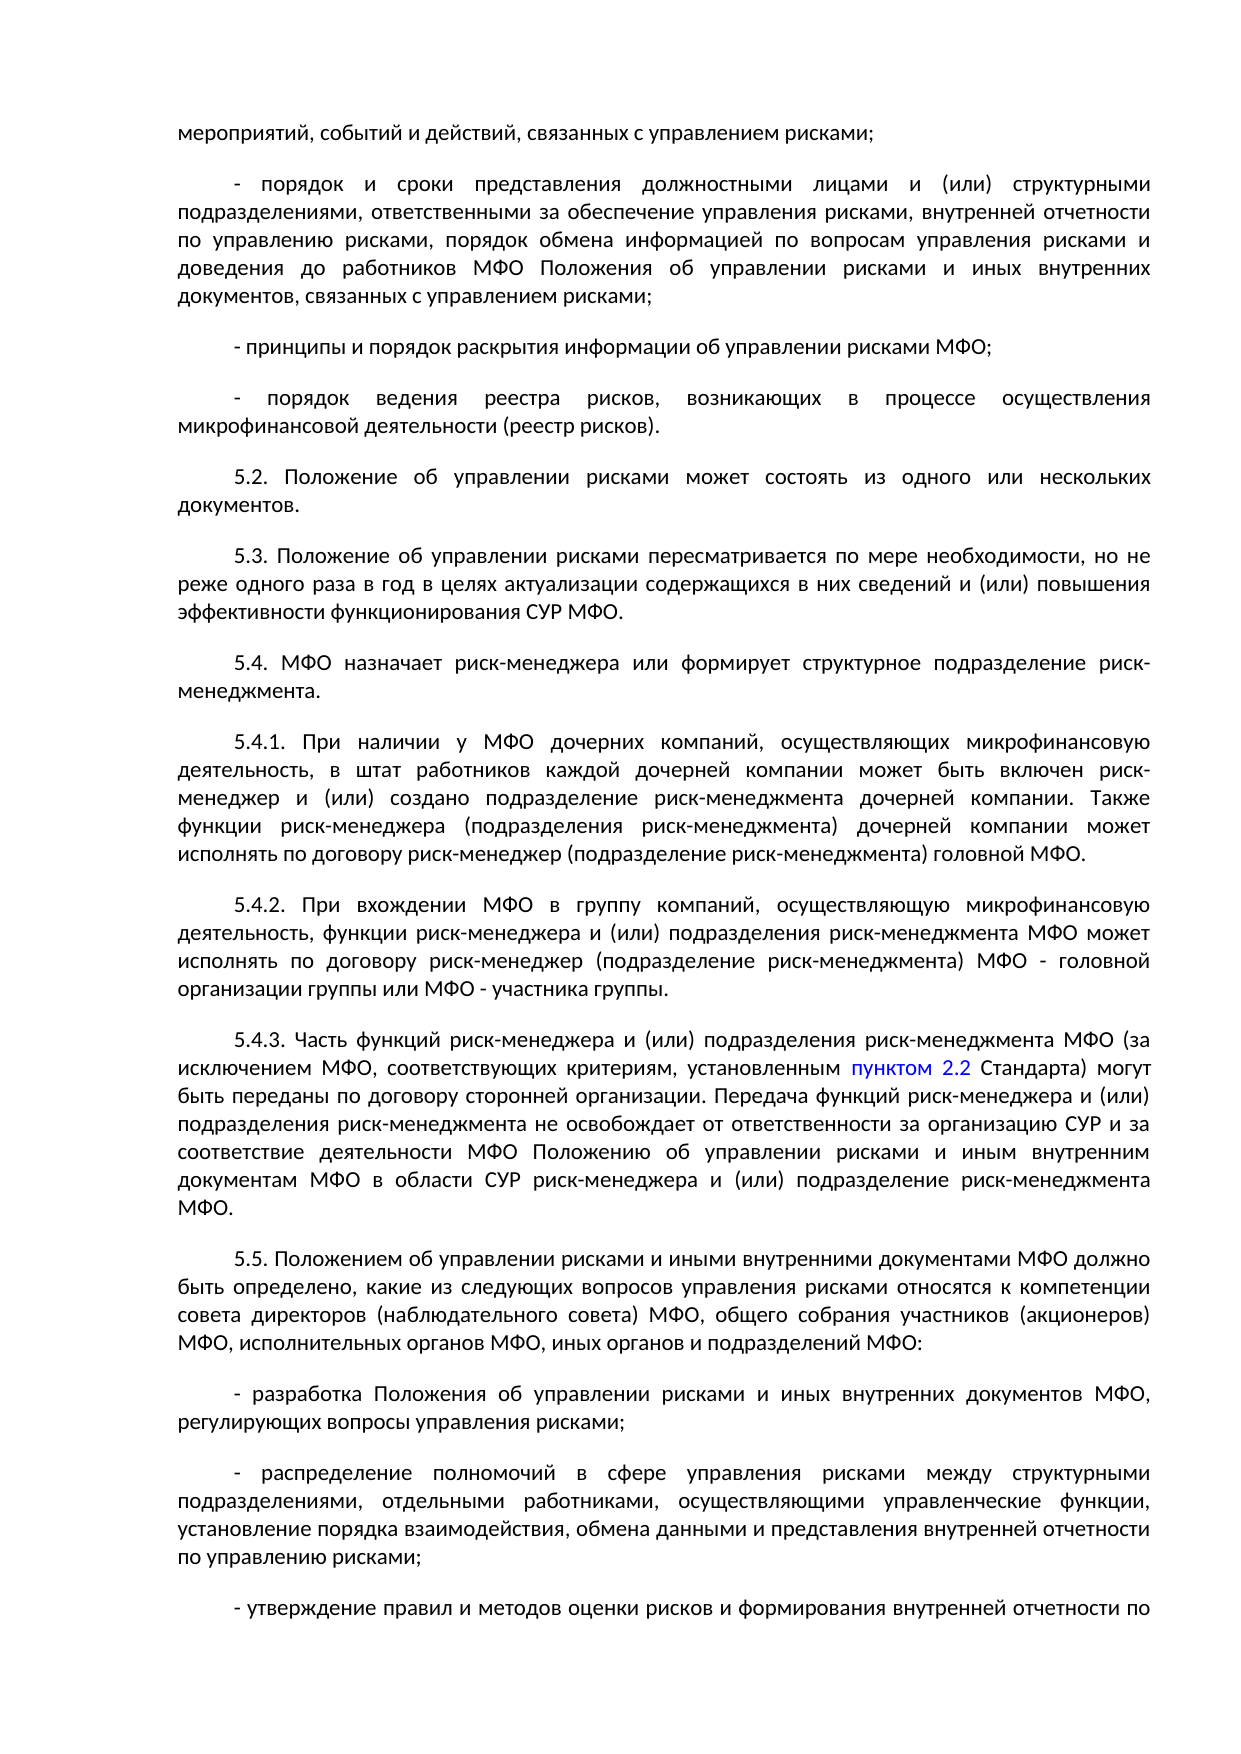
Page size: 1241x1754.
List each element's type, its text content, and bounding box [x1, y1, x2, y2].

text 5.5. Положением об управлении рисками и иными внутренними документами МФО должно быть определено, какие из следующих вопросов управления рисками относятся к компетенции совета директоров (наблюдательного совета) МФО, общего собрания участников (акционеров) МФО, исполнительных органов МФО, иных органов и подразделений МФО: [177, 1244, 1152, 1356]
text 5.4.2. При вхождении МФО в группу компаний, осуществляющую микрофинансовую деятельность, функции риск-менеджера и (или) подразделения риск-менеджмента МФО может исполнять по договору риск-менеджер (подразделение риск-менеджмента) МФО - головной организации группы или МФО - участника группы. [177, 890, 1152, 1002]
text - распределение полномочий в сфере управления рисками между структурными подразделениями, отдельными работниками, осуществляющими управленческие функции, установление порядка взаимодействия, обмена данными и представления внутренней отчетности по управлению рисками; [177, 1458, 1152, 1570]
text - разработка Положения об управлении рисками и иных внутренних документов МФО, регулирующих вопросы управления рисками; [177, 1379, 1152, 1435]
text - принципы и порядок раскрытия информации об управлении рисками МФО; [177, 332, 1152, 360]
text 5.2. Положение об управлении рисками может состоять из одного или нескольких документов. [177, 462, 1152, 518]
text 5.3. Положение об управлении рисками пересматривается по мере необходимости, но не реже одного раза в год в целях актуализации содержащихся в них сведений и (или) повышения эффективности функционирования СУР МФО. [177, 541, 1152, 625]
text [177, 1593, 1152, 1621]
text 5.4. МФО назначает риск-менеджера или формирует структурное подразделение риск-менеджмента. [177, 648, 1152, 704]
text - порядок ведения реестра рисков, возникающих в процессе осуществления микрофинансовой деятельности (реестр рисков). [177, 383, 1152, 439]
text - порядок и сроки представления должностными лицами и (или) структурными подразделениями, ответственными за обеспечение управления рисками, внутренней отчетности по управлению рисками, порядок обмена информацией по вопросам управления рисками и доведения до работников МФО Положения об управлении рисками и иных внутренних документов, связанных с управлением рисками; [177, 169, 1152, 309]
text 5.4.1. При наличии у МФО дочерних компаний, осуществляющих микрофинансовую деятельность, в штат работников каждой дочерней компании может быть включен риск-менеджер и (или) создано подразделение риск-менеджмента дочерней компании. Также функции риск-менеджера (подразделения риск-менеджмента) дочерней компании может исполнять по договору риск-менеджер (подразделение риск-менеджмента) головной МФО. [177, 727, 1152, 867]
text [177, 118, 1152, 146]
text 5.4.3. Часть функций риск-менеджера и (или) подразделения риск-менеджмента МФО (за исключением МФО, соответствующих критериям, установленным пунктом 2.2 Стандарта) могут быть переданы по договору сторонней организации. Передача функций риск-менеджера и (или) подразделения риск-менеджмента не освобождает от ответственности за организацию СУР и за соответствие деятельности МФО Положению об управлении рисками и иным внутренним документам МФО в области СУР риск-менеджера и (или) подразделение риск-менеджмента МФО. [177, 1025, 1152, 1221]
